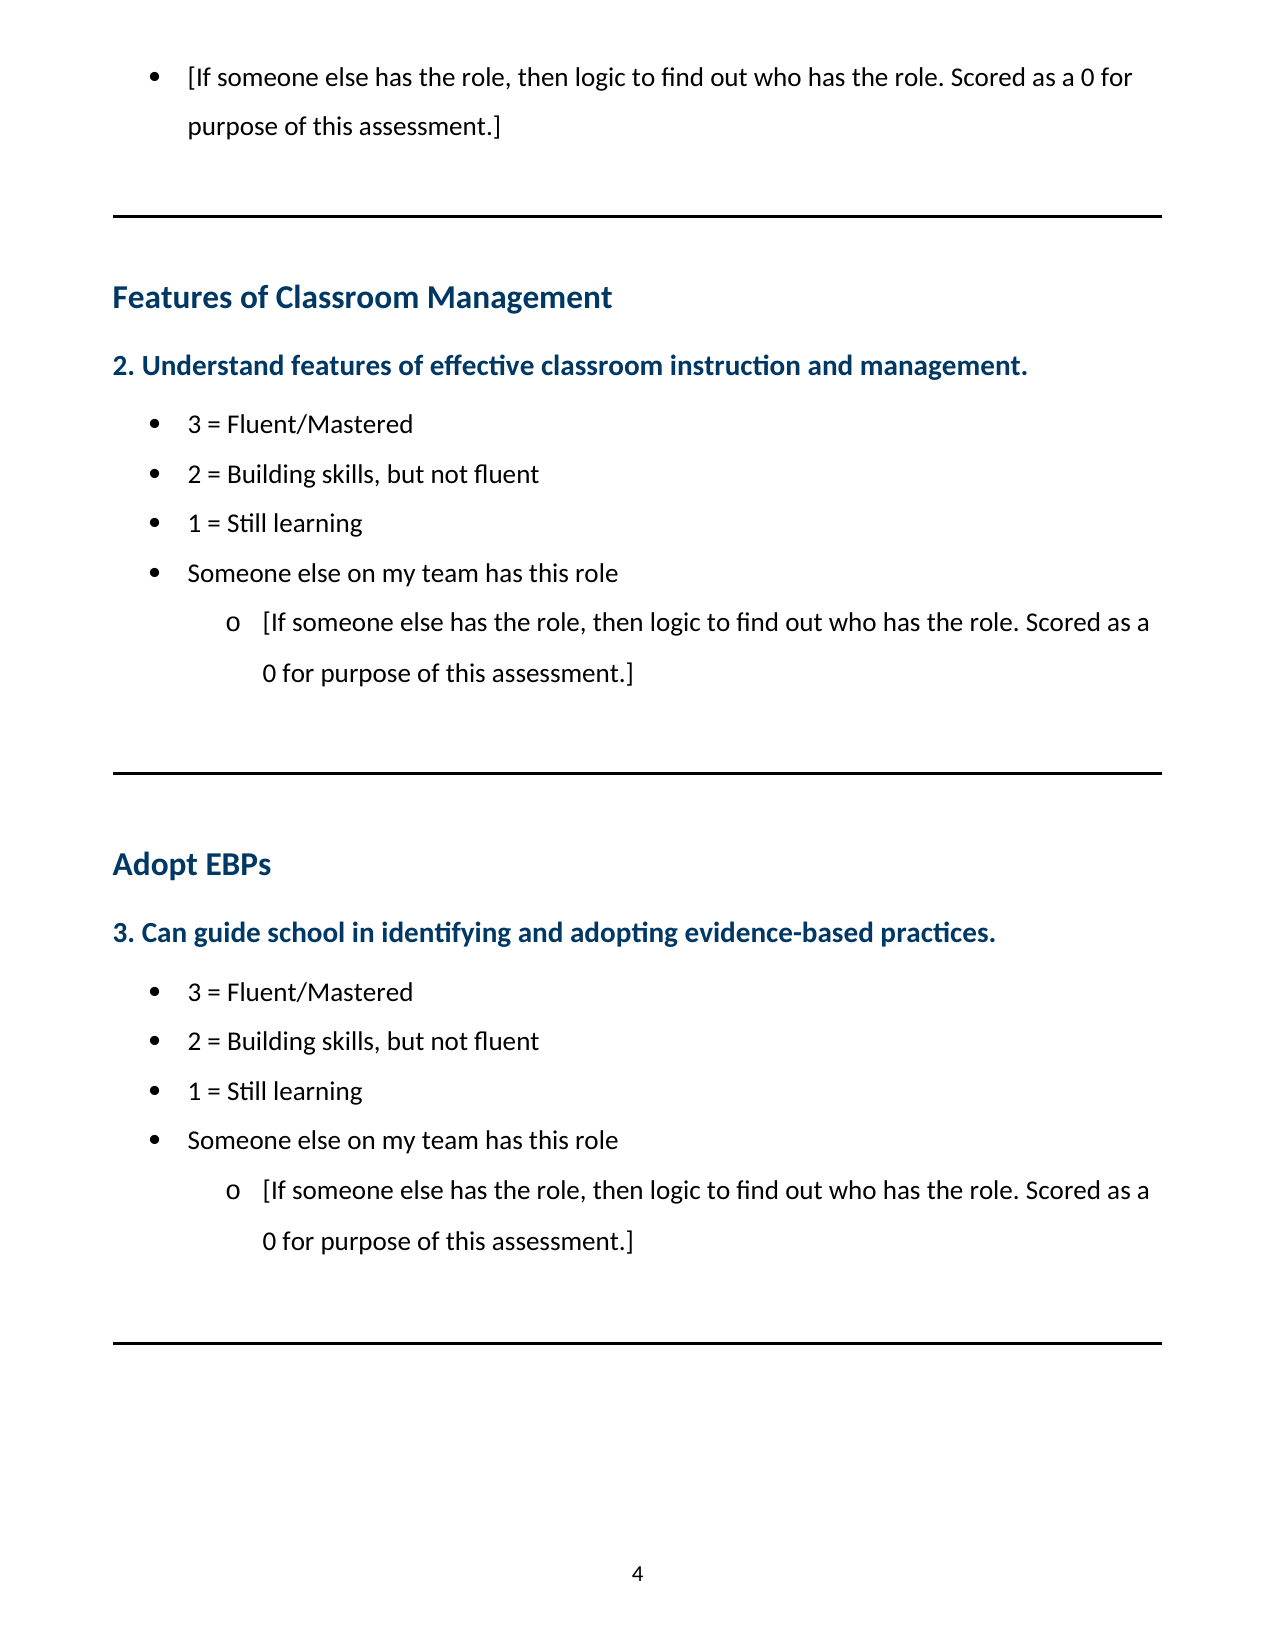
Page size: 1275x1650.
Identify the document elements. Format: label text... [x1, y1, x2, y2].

subtitle Adopt EBPs [112, 843, 1162, 884]
list 1 = Still learning [150, 507, 1162, 539]
list 1 = Still learning [150, 1074, 1162, 1107]
list 3 = Fluent/Mastered [150, 408, 1162, 441]
list 3 = Fluent/Mastered [150, 975, 1162, 1008]
list 2 = Building skills, but not fluent [150, 457, 1162, 490]
subtitle 2. Understand features of effective classroom instruction and management. [112, 347, 1162, 382]
subtitle Features of Classroom Management [112, 276, 1162, 316]
list [If someone else has the role, then logic to find out who has the role. Scored as a 0 for purpose of this assessment.] [225, 1173, 1162, 1257]
list Someone else on my team has this role [150, 1123, 1162, 1156]
list [If someone else has the role, then logic to find out who has the role. Scored as a 0 for purpose of this assessment.] [225, 606, 1162, 689]
list [If someone else has the role, then logic to find out who has the role. Scored as a 0 for purpose of this assessment.] [150, 60, 1162, 142]
subtitle 3. Can guide school in identifying and adopting evidence-based practices. [112, 914, 1162, 949]
list Someone else on my team has this role [150, 556, 1162, 589]
list 2 = Building skills, but not fluent [150, 1024, 1162, 1057]
